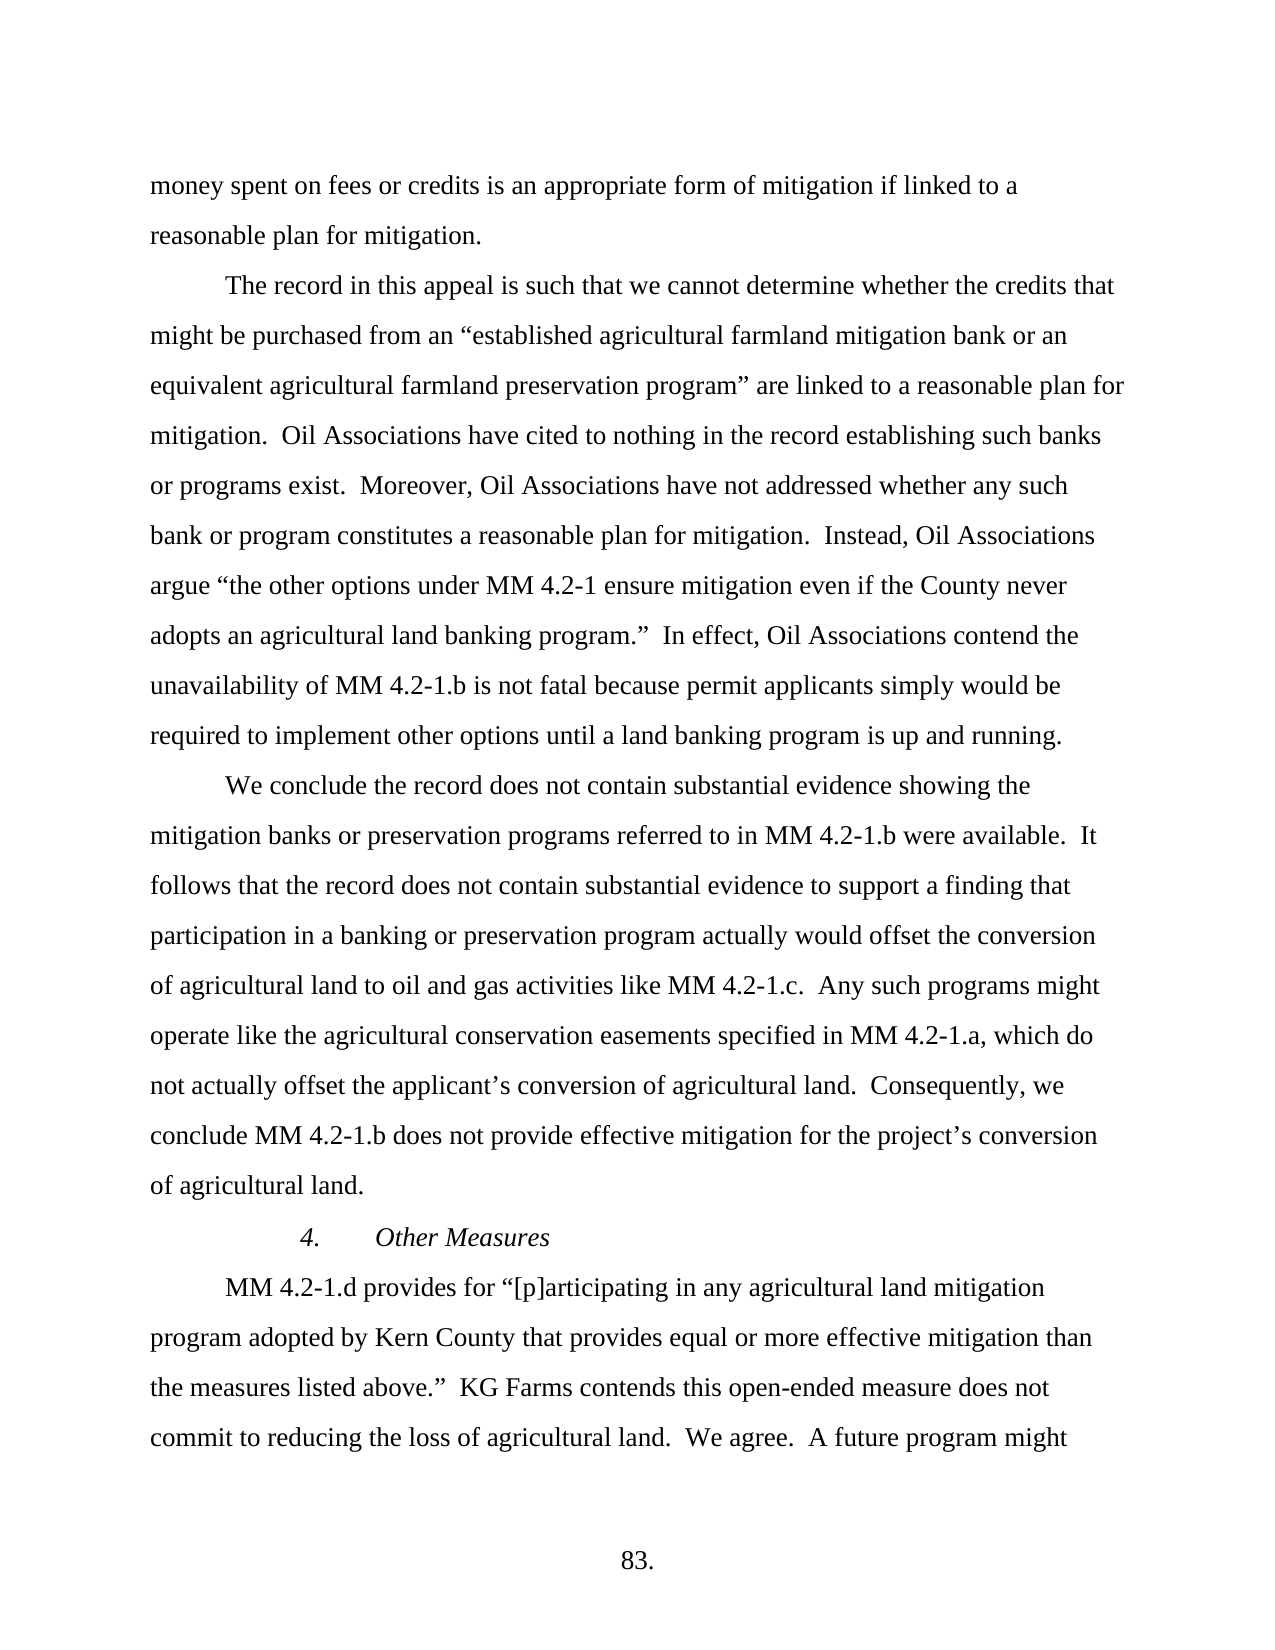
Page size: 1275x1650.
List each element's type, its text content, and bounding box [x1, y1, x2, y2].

text We conclude the record does not contain substantial evidence showing the mitigation banks or preservation programs referred to in MM 4.2-1.b were available. It follows that the record does not contain substantial evidence to support a finding that participation in a banking or preservation program actually would offset the conversion of agricultural land to oil and gas activities like MM 4.2-1.c. Any such programs might operate like the agricultural conservation easements specified in MM 4.2-1.a, which do not actually offset the applicant’s conversion of agricultural land. Consequently, we conclude MM 4.2-1.b does not provide effective mitigation for the project’s conversion of agricultural land. [150, 750, 1125, 1200]
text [150, 150, 1125, 250]
text 4. Other Measures [225, 1221, 1125, 1252]
text The record in this appeal is such that we cannot determine whether the credits that might be purchased from an “established agricultural farmland mitigation bank or an equivalent agricultural farmland preservation program” are linked to a reasonable plan for mitigation. Oil Associations have cited to nothing in the record establishing such banks or programs exist. Moreover, Oil Associations have not addressed whether any such bank or program constitutes a reasonable plan for mitigation. Instead, Oil Associations argue “the other options under MM 4.2-1 ensure mitigation even if the County never adopts an agricultural land banking program.” In effect, Oil Associations contend the unavailability of MM 4.2-1.b is not fatal because permit applicants simply would be required to implement other options until a land banking program is up and running. [150, 250, 1125, 750]
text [150, 1252, 1125, 1452]
